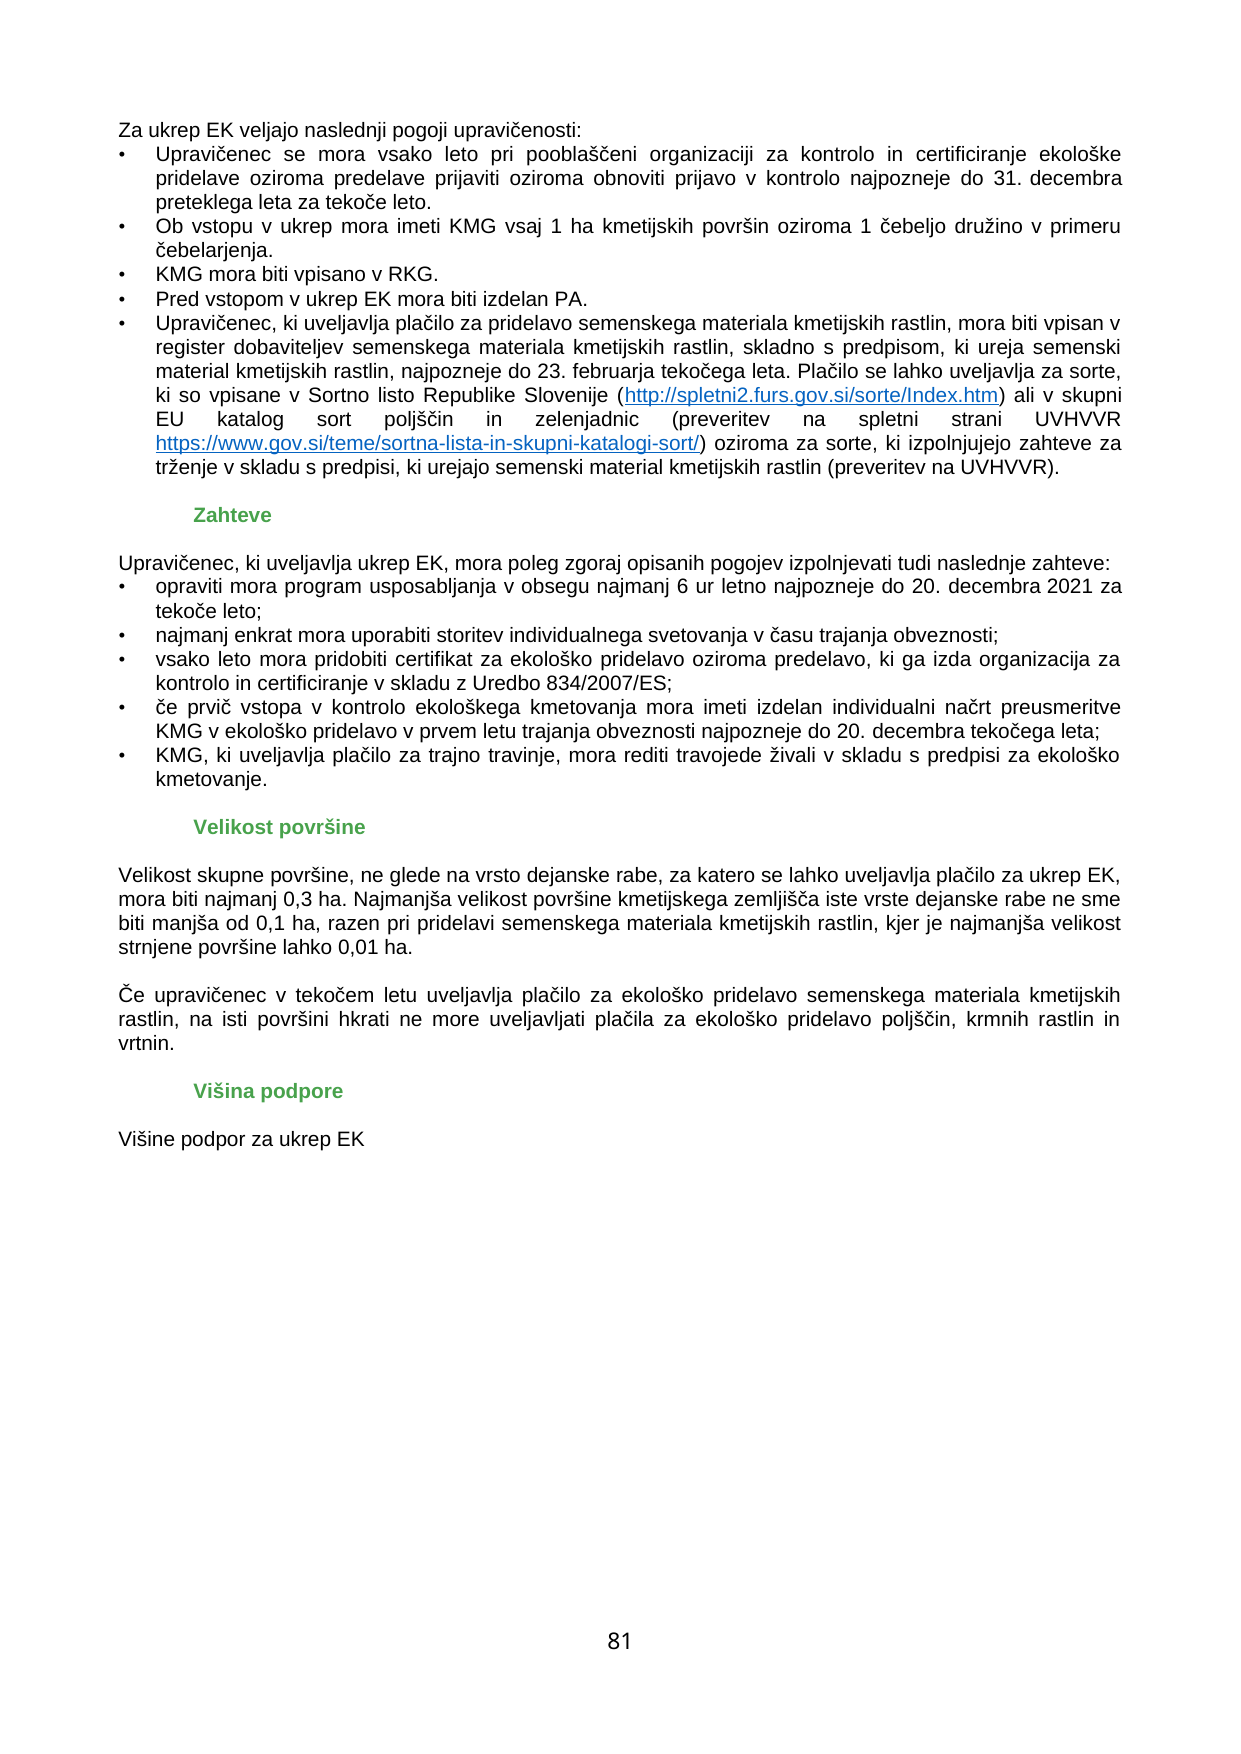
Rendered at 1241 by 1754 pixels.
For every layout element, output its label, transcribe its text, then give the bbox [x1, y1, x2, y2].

list vsako leto mora pridobiti certifikat za ekološko pridelavo oziroma predelavo, ki ga izda organizacija za kontrolo in certificiranje v skladu z Uredbo 834/2007/ES; [118, 647, 1122, 695]
text Upravičenec, ki uveljavlja ukrep EK, mora poleg zgoraj opisanih pogojev izpolnjevati tudi naslednje zahteve: [118, 550, 1122, 574]
list Pred vstopom v ukrep EK mora biti izdelan PA. [118, 286, 1122, 311]
text Za ukrep EK veljajo naslednji pogoji upravičenosti: [118, 118, 1122, 142]
subtitle Zahteve [193, 502, 1122, 526]
text Višine podpor za ukrep EK [118, 1126, 1122, 1150]
list Ob vstopu v ukrep mora imeti KMG vsaj 1 ha kmetijskih površin oziroma 1 čebeljo družino v primeru čebelarjenja. [118, 214, 1122, 262]
list Upravičenec se mora vsako leto pri pooblaščeni organizaciji za kontrolo in certificiranje ekološke pridelave oziroma predelave prijaviti oziroma obnoviti prijavo v kontrolo najpozneje do 31. decembra preteklega leta za tekoče leto. [118, 142, 1122, 214]
list če prvič vstopa v kontrolo ekološkega kmetovanja mora imeti izdelan individualni načrt preusmeritve KMG v ekološko pridelavo v prvem letu trajanja obveznosti najpozneje do 20. decembra tekočega leta; [118, 695, 1122, 743]
list Upravičenec, ki uveljavlja plačilo za pridelavo semenskega materiala kmetijskih rastlin, mora biti vpisan v register dobaviteljev semenskega materiala kmetijskih rastlin, skladno s predpisom, ki ureja semenski material kmetijskih rastlin, najpozneje do 23. februarja tekočega leta. Plačilo se lahko uveljavlja za sorte, ki so vpisane v Sortno listo Republike Slovenije (http://spletni2.furs.gov.si/sorte/Index.htm) ali v skupni EU katalog sort poljščin in zelenjadnic (preveritev na spletni strani UVHVVR https://www.gov.si/teme/sortna-lista-in-skupni-katalogi-sort/) oziroma za sorte, ki izpolnjujejo zahteve za trženje v skladu s predpisi, ki urejajo semenski material kmetijskih rastlin (preveritev na UVHVVR). [118, 311, 1122, 478]
subtitle Višina podpore [193, 1078, 1122, 1102]
list KMG mora biti vpisano v RKG. [118, 262, 1122, 286]
text Velikost skupne površine, ne glede na vrsto dejanske rabe, za katero se lahko uveljavlja plačilo za ukrep EK, mora biti najmanj 0,3 ha. Najmanjša velikost površine kmetijskega zemljišča iste vrste dejanske rabe ne sme biti manjša od 0,1 ha, razen pri pridelavi semenskega materiala kmetijskih rastlin, kjer je najmanjša velikost strnjene površine lahko 0,01 ha. [118, 863, 1122, 959]
list opraviti mora program usposabljanja v obsegu najmanj 6 ur letno najpozneje do 20. decembra 2021 za tekoče leto; [118, 574, 1122, 622]
subtitle Velikost površine [193, 815, 1122, 839]
text Če upravičenec v tekočem letu uveljavlja plačilo za ekološko pridelavo semenskega materiala kmetijskih rastlin, na isti površini hkrati ne more uveljavljati plačila za ekološko pridelavo poljščin, krmnih rastlin in vrtnin. [118, 983, 1122, 1054]
list KMG, ki uveljavlja plačilo za trajno travinje, mora rediti travojede živali v skladu s predpisi za ekološko kmetovanje. [118, 743, 1122, 791]
list najmanj enkrat mora uporabiti storitev individualnega svetovanja v času trajanja obveznosti; [118, 622, 1122, 647]
